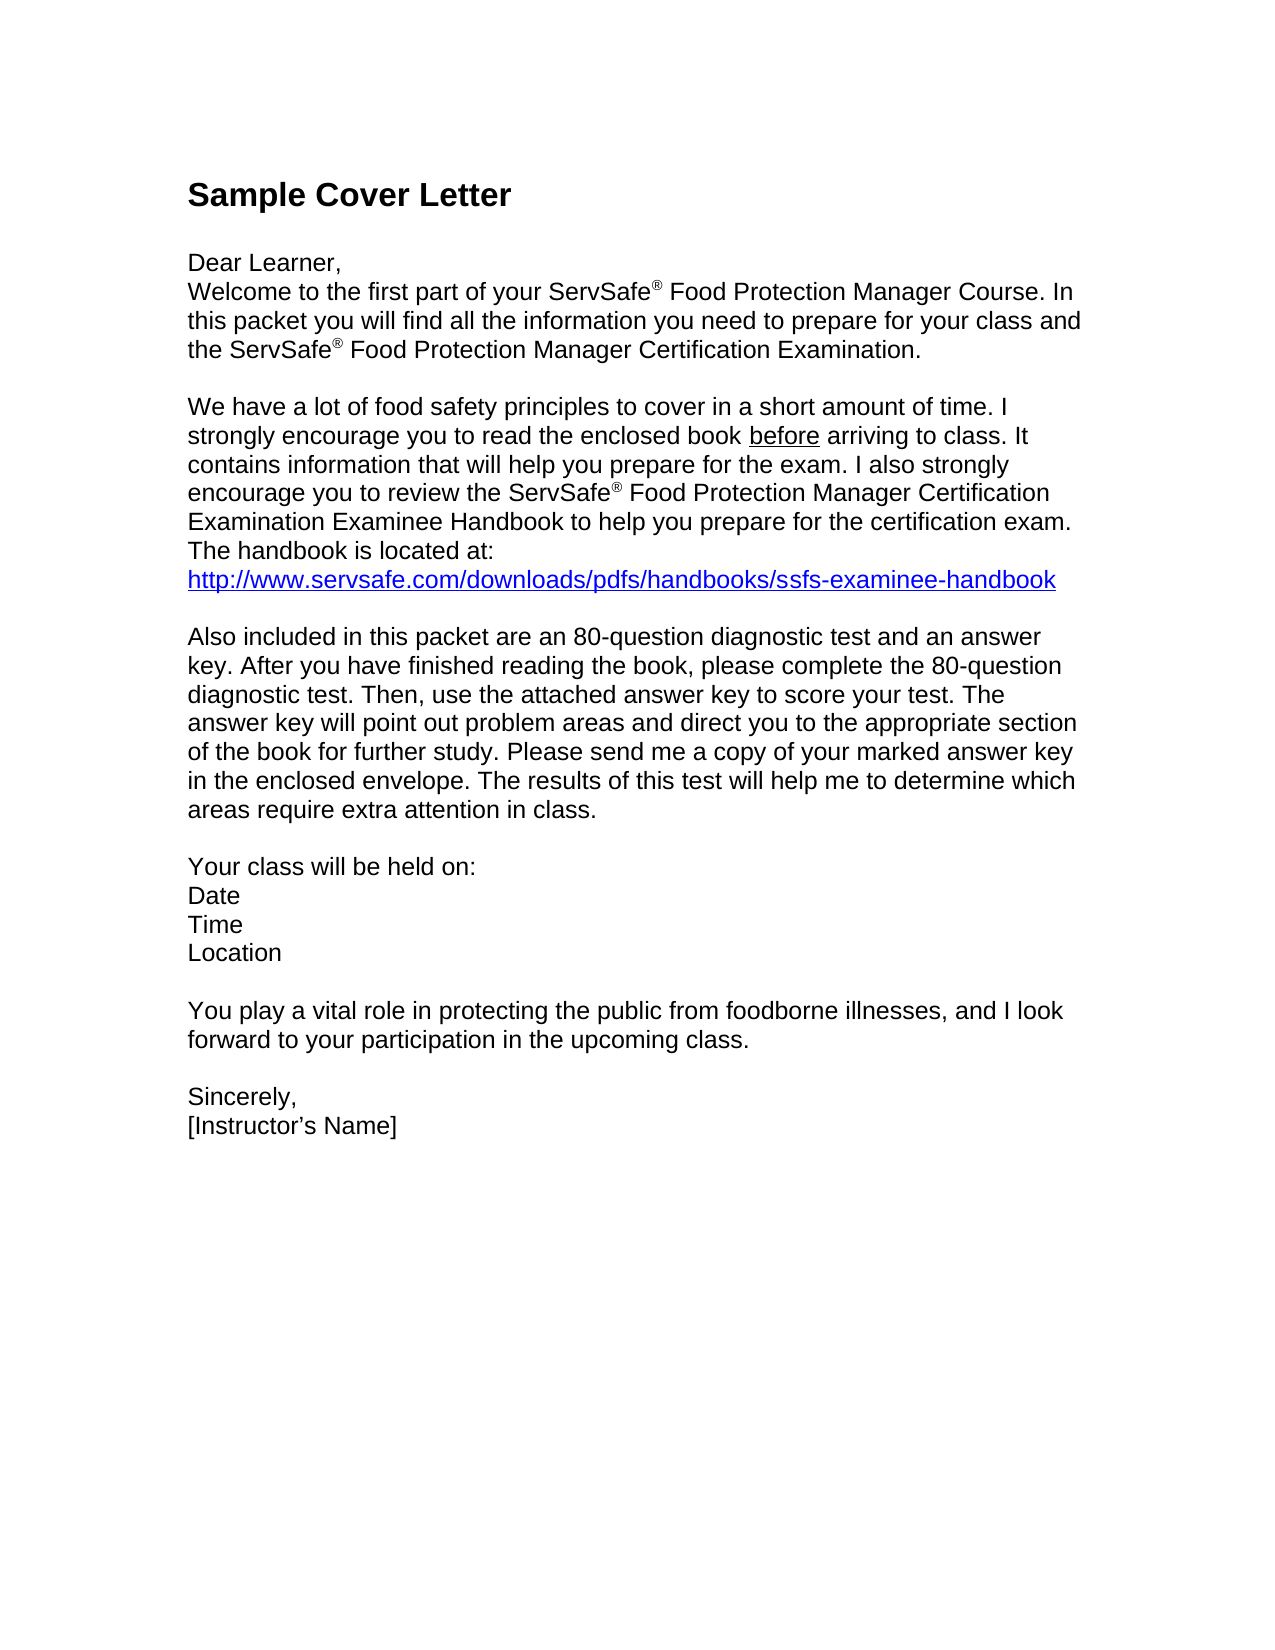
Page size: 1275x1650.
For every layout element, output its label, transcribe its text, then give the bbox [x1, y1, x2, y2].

text [Instructor’s Name] [187, 1111, 1087, 1140]
subtitle Sample Cover Letter [187, 175, 1087, 213]
text Date [187, 881, 1087, 910]
text Time [187, 910, 1087, 938]
text We have a lot of food safety principles to cover in a short amount of time. I strongly encourage you to read the enclosed book before arriving to class. It contains information that will help you prepare for the exam. I also strongly encourage you to review the ServSafe® Food Protection Manager Certification Examination Examinee Handbook to help you prepare for the certification exam. The handbook is located at: http://www.servsafe.com/downloads/pdfs/handbooks/ssfs-examinee-handbook [187, 392, 1087, 593]
text Location [187, 938, 1087, 967]
text Dear Learner, [187, 248, 1087, 277]
text Also included in this packet are an 80-question diagnostic test and an answer key. After you have finished reading the book, please complete the 80-question diagnostic test. Then, use the attached answer key to score your test. The answer key will point out problem areas and direct you to the appropriate section of the book for further study. Please send me a copy of your marked answer key in the enclosed envelope. The results of this test will help me to determine which areas require extra attention in class. [187, 622, 1087, 823]
text Sincerely, [187, 1082, 1087, 1111]
text Welcome to the first part of your ServSafe® Food Protection Manager Course. In this packet you will find all the information you need to prepare for your class and the ServSafe® Food Protection Manager Certification Examination. [187, 277, 1087, 363]
text You play a vital role in protecting the public from foodborne illnesses, and I look forward to your participation in the upcoming class. [187, 996, 1087, 1053]
text Your class will be held on: [187, 852, 1087, 881]
